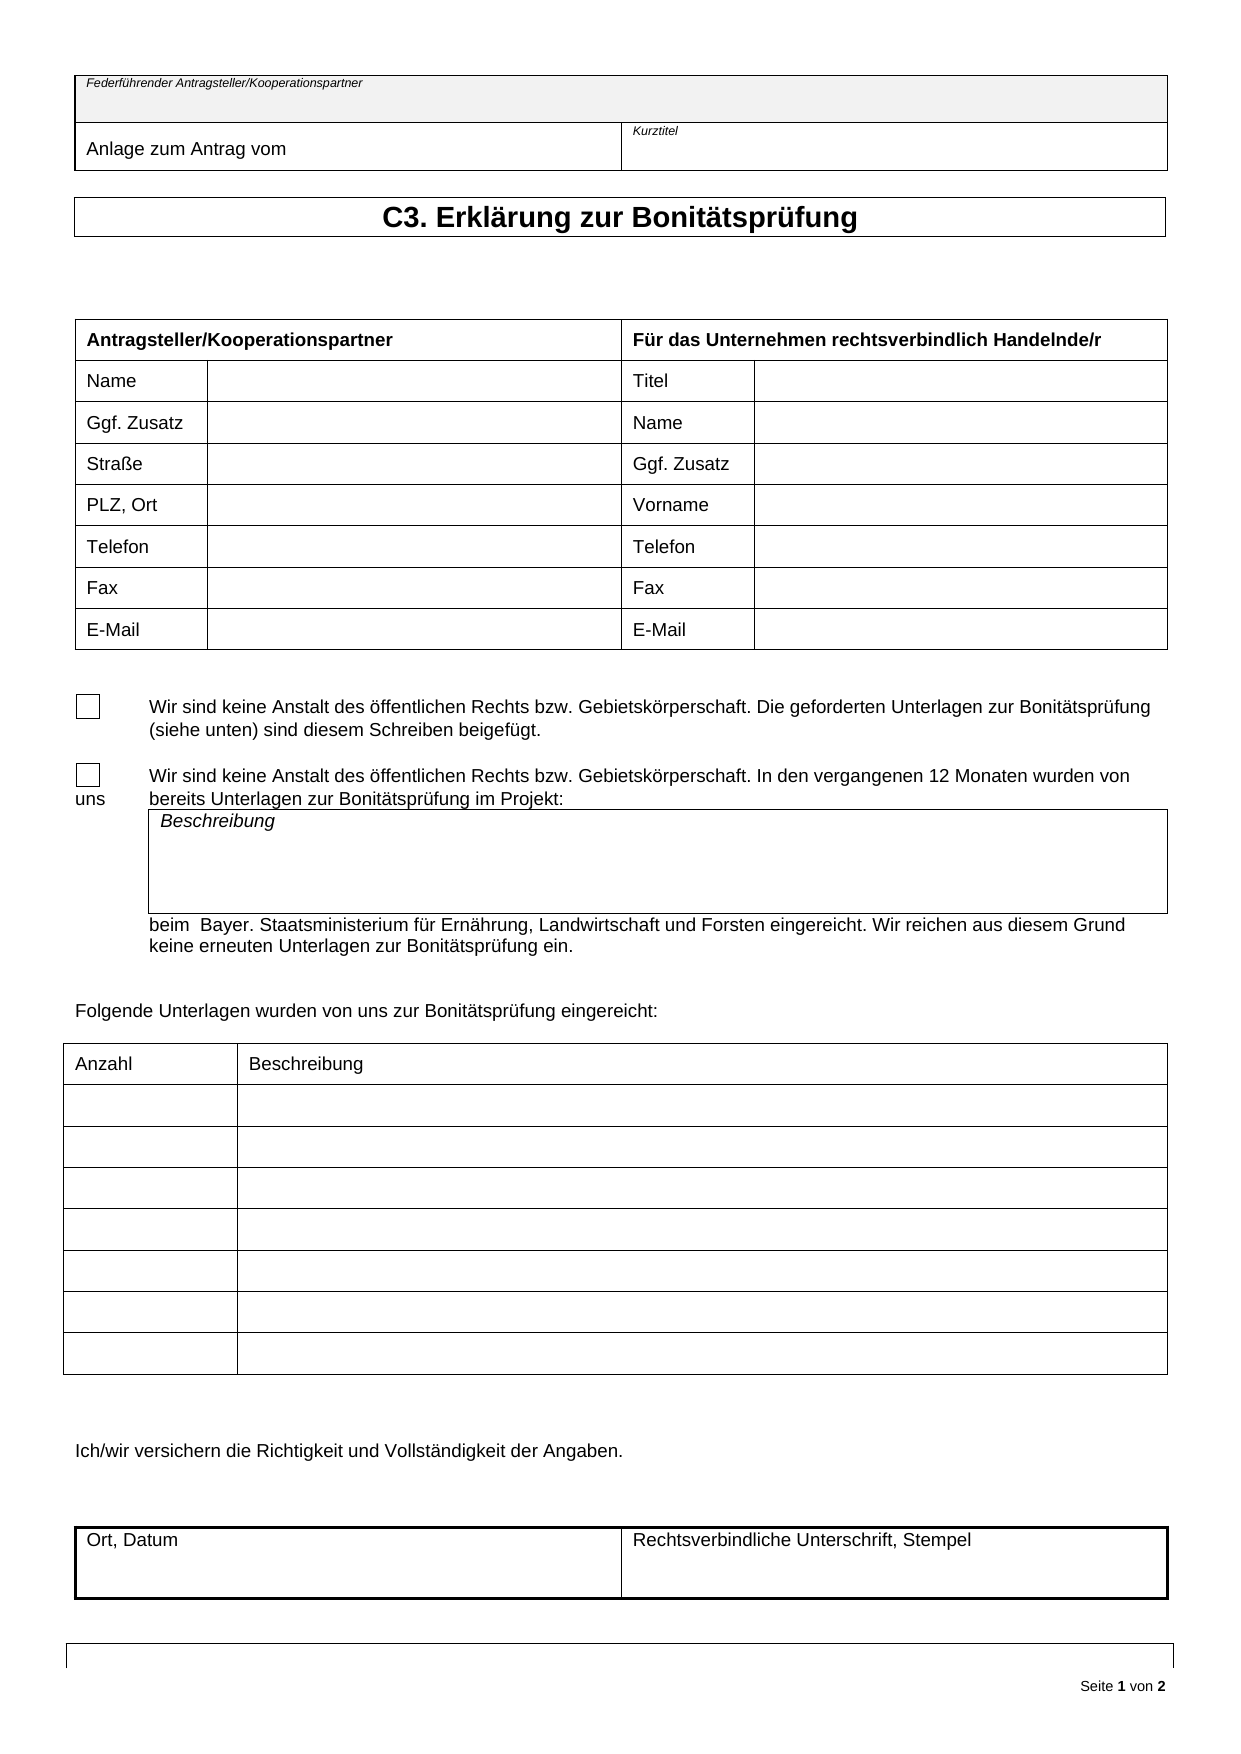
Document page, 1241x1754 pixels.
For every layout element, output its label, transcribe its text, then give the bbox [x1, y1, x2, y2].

table_cell Vorname [622, 485, 754, 525]
text Wir sind keine Anstalt des öffentlichen Rechts bzw. Gebietskörperschaft. Die geforderten Unterlagen zur Bonitätsprüfung [75, 693, 1165, 719]
table_cell [64, 1209, 237, 1249]
table_header Federführender Antragsteller/Kooperationspartner [76, 76, 1167, 122]
table_cell [755, 609, 1167, 649]
table_cell [208, 568, 621, 608]
table_cell [208, 402, 621, 442]
table_header Anzahl [64, 1044, 237, 1084]
table_cell [64, 1292, 237, 1332]
table_cell [238, 1085, 1167, 1126]
table_cell [64, 1168, 237, 1208]
table_cell [755, 361, 1167, 401]
text Ich/wir versichern die Richtigkeit und Vollständigkeit der Angaben. [75, 1439, 1165, 1461]
table_cell Name [76, 361, 207, 401]
table_cell [238, 1168, 1167, 1208]
table_cell E-Mail [622, 609, 754, 649]
table_cell [64, 1333, 237, 1374]
table_cell [208, 485, 621, 525]
table_cell [208, 361, 621, 401]
text beim Bayer. Staatsministerium für Ernährung, Landwirtschaft und Forsten eingereicht. Wir reichen aus diesem Grund keine erneuten Unterlagen zur Bonitätsprüfung ein. [149, 914, 1165, 957]
table_cell Kurztitel [622, 123, 1167, 169]
table_cell [755, 526, 1167, 567]
text Wir sind keine Anstalt des öffentlichen Rechts bzw. Gebietskörperschaft. In den vergangenen 12 Monaten wurden von uns bereits Unterlagen zur Bonitätsprüfung im Projekt: [75, 762, 1165, 809]
table_cell [238, 1292, 1167, 1332]
table_cell Fax [76, 568, 207, 608]
table_cell Telefon [76, 526, 207, 567]
table_cell [238, 1209, 1167, 1249]
table_cell [64, 1127, 237, 1167]
text (siehe unten) sind diesem Schreiben beigefügt. [75, 719, 1165, 741]
table_cell Anlage zum Antrag vom [76, 123, 621, 169]
table_cell Name [622, 402, 754, 442]
table_cell [238, 1251, 1167, 1291]
table_header Antragsteller/Kooperationspartner [76, 320, 621, 360]
table_cell [64, 1085, 237, 1126]
table_cell Telefon [622, 526, 754, 567]
table_cell [208, 526, 621, 567]
table_header Ort, Datum [77, 1529, 621, 1597]
text Folgende Unterlagen wurden von uns zur Bonitätsprüfung eingereicht: [75, 1000, 1165, 1021]
table_cell Straße [76, 444, 207, 484]
table_cell Titel [622, 361, 754, 401]
table_cell Fax [622, 568, 754, 608]
table_cell PLZ, Ort [76, 485, 207, 525]
table_cell Ggf. Zusatz [622, 444, 754, 484]
table_header Beschreibung [238, 1044, 1167, 1084]
table_cell [64, 1251, 237, 1291]
table_cell [755, 485, 1167, 525]
text C3. Erklärung zur Bonitätsprüfung [75, 198, 1165, 236]
table_cell [755, 402, 1167, 442]
table_cell E-Mail [76, 609, 207, 649]
table_cell [755, 568, 1167, 608]
table_cell [208, 444, 621, 484]
table_cell [238, 1127, 1167, 1167]
table_cell [208, 609, 621, 649]
table_cell [755, 444, 1167, 484]
table_header Beschreibung [149, 810, 1167, 912]
table_header Rechtsverbindliche Unterschrift, Stempel [622, 1529, 1166, 1597]
table_cell Ggf. Zusatz [76, 402, 207, 442]
table_cell [238, 1333, 1167, 1374]
table_header Für das Unternehmen rechtsverbindlich Handelnde/r [622, 320, 1167, 360]
